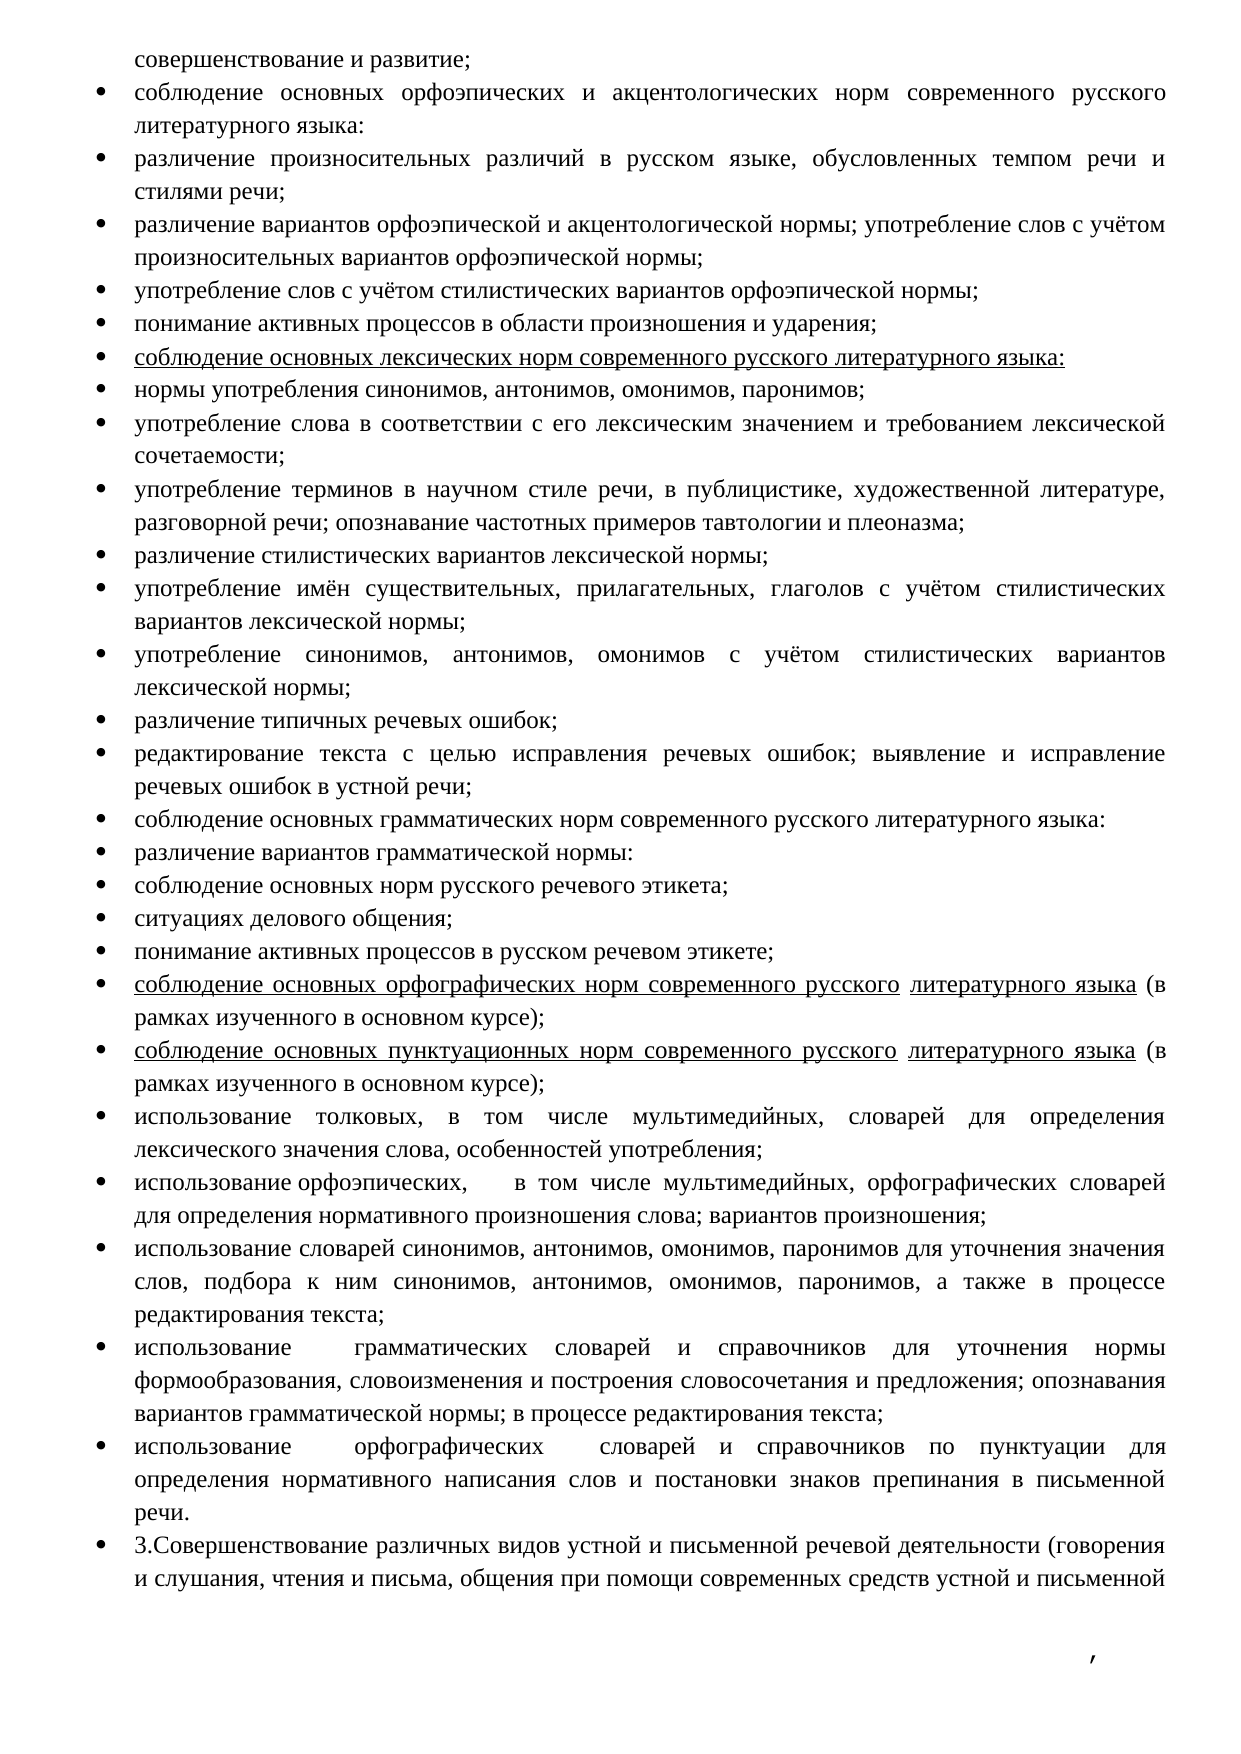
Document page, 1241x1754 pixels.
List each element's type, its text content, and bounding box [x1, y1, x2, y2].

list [97, 1530, 1166, 1592]
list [97, 44, 1166, 73]
list употребление синонимов, антонимов, омонимов с учётом стилистических вариантов лексической нормы; [97, 639, 1166, 701]
list понимание активных процессов в русском речевом этикете; [97, 936, 1166, 965]
list различение типичных речевых ошибок; [97, 705, 1166, 733]
list использование орфоэпических, в том числе мультимедийных, орфографических словарей для определения нормативного произношения слова; вариантов произношения; [97, 1167, 1166, 1229]
list различение вариантов грамматической нормы: [97, 837, 1166, 866]
list нормы употребления синонимов, антонимов, омонимов, паронимов; [97, 374, 1166, 403]
list соблюдение основных лексических норм современного русского литературного языка: [97, 342, 1166, 370]
list различение стилистических вариантов лексической нормы; [97, 540, 1166, 568]
list соблюдение основных орфоэпических и акцентологических норм современного русского литературного языка: [97, 77, 1166, 139]
list ситуациях делового общения; [97, 903, 1166, 932]
list использование орфографических словарей и справочников по пунктуации для определения нормативного написания слов и постановки знаков препинания в письменной речи. [97, 1431, 1166, 1526]
list употребление слов с учётом стилистических вариантов орфоэпической нормы; [97, 276, 1166, 304]
list различение произносительных различий в русском языке, обусловленных темпом речи и стилями речи; [97, 143, 1166, 205]
list использование словарей синонимов, антонимов, омонимов, паронимов для уточнения значения слов, подбора к ним синонимов, антонимов, омонимов, паронимов, а также в процессе редактирования текста; [97, 1233, 1166, 1328]
list понимание активных процессов в области произношения и ударения; [97, 308, 1166, 337]
list использование толковых, в том числе мультимедийных, словарей для определения лексического значения слова, особенностей употребления; [97, 1101, 1166, 1163]
list употребление имён существительных, прилагательных, глаголов с учётом стилистических вариантов лексической нормы; [97, 573, 1166, 634]
list соблюдение основных норм русского речевого этикета; [97, 870, 1166, 899]
list соблюдение основных пунктуационных норм современного русского литературного языка (в рамках изученного в основном курсе); [97, 1035, 1166, 1097]
list использование грамматических словарей и справочников для уточнения нормы формообразования, словоизменения и построения словосочетания и предложения; опознавания вариантов грамматической нормы; в процессе редактирования текста; [97, 1332, 1166, 1427]
list соблюдение основных орфографических норм современного русского литературного языка (в рамках изученного в основном курсе); [97, 969, 1166, 1031]
list употребление слова в соответствии с его лексическим значением и требованием лексической сочетаемости; [97, 408, 1166, 469]
list редактирование текста с целью исправления речевых ошибок; выявление и исправление речевых ошибок в устной речи; [97, 738, 1166, 799]
list различение вариантов орфоэпической и акцентологической нормы; употребление слов с учётом произносительных вариантов орфоэпической нормы; [97, 209, 1166, 271]
list соблюдение основных грамматических норм современного русского литературного языка: [97, 804, 1166, 833]
list употребление терминов в научном стиле речи, в публицистике, художественной литературе, разговорной речи; опознавание частотных примеров тавтологии и плеоназма; [97, 474, 1166, 535]
